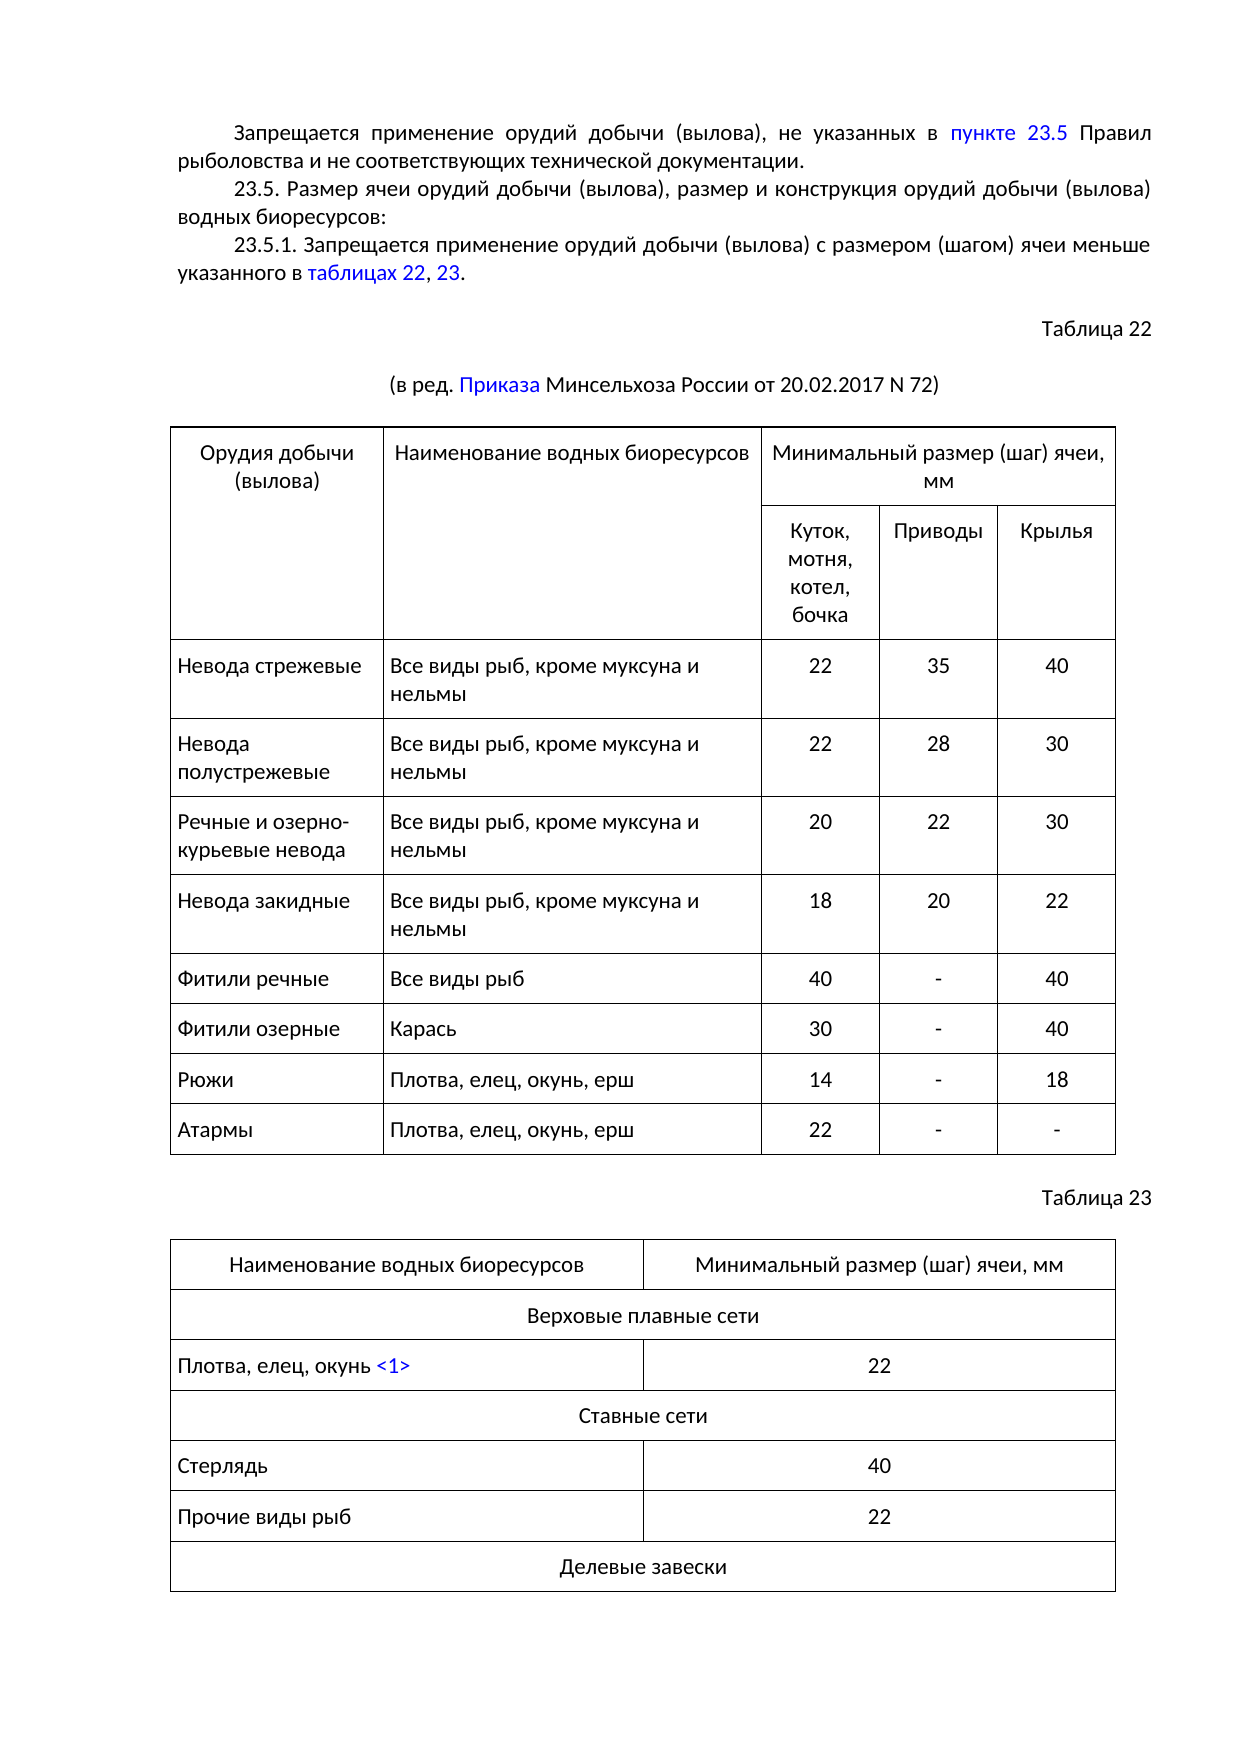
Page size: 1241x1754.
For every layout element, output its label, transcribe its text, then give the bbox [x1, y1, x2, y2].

table_cell - [880, 1004, 997, 1053]
table_cell Все виды рыб [384, 954, 761, 1003]
table_cell Крылья [998, 506, 1115, 639]
text 23.5. Размер ячеи орудий добычи (вылова), размер и конструкция орудий добычи (вылова) водных биоресурсов: [177, 174, 1152, 230]
table_cell Все виды рыб, кроме муксуна и нельмы [384, 640, 761, 717]
table_cell 30 [998, 719, 1115, 796]
table_cell Все виды рыб, кроме муксуна и нельмы [384, 875, 761, 952]
table_header Орудия добычи (вылова) [171, 428, 383, 639]
table_cell 22 [644, 1340, 1115, 1390]
table_cell Ставные сети [171, 1391, 1115, 1440]
table_cell Невода полустрежевые [171, 719, 383, 796]
table_cell Приводы [880, 506, 997, 639]
table_header Минимальный размер (шаг) ячеи, мм [762, 428, 1115, 505]
table_cell 40 [998, 954, 1115, 1003]
text Таблица 22 [177, 314, 1152, 342]
table_cell 40 [998, 1004, 1115, 1053]
table_cell Верховые плавные сети [171, 1290, 1115, 1339]
table_cell Речные и озерно-курьевые невода [171, 797, 383, 874]
table_cell Делевые завески [171, 1542, 1115, 1591]
table_cell 40 [998, 640, 1115, 717]
table_cell 18 [998, 1054, 1115, 1103]
table_cell Атармы [171, 1104, 383, 1154]
table_cell Прочие виды рыб [171, 1491, 643, 1541]
table_cell Куток, мотня, котел, бочка [762, 506, 879, 639]
table_cell 40 [762, 954, 879, 1003]
table_cell Фитили речные [171, 954, 383, 1003]
table_cell 20 [762, 797, 879, 874]
table_cell 22 [762, 640, 879, 717]
table_cell Плотва, елец, окунь <1> [171, 1340, 643, 1390]
table_header Наименование водных биоресурсов [384, 428, 761, 639]
table_cell Невода закидные [171, 875, 383, 952]
table_cell - [998, 1104, 1115, 1154]
table_cell 35 [880, 640, 997, 717]
table_cell 30 [762, 1004, 879, 1053]
text (в ред. Приказа Минсельхоза России от 20.02.2017 N 72) [177, 370, 1152, 398]
table_cell Стерлядь [171, 1441, 643, 1490]
table_cell 18 [762, 875, 879, 952]
table_cell - [880, 1054, 997, 1103]
table_cell - [880, 1104, 997, 1154]
table_cell 22 [762, 1104, 879, 1154]
table_cell 30 [998, 797, 1115, 874]
text Запрещается применение орудий добычи (вылова), не указанных в пункте 23.5 Правил рыболовства и не соответствующих технической документации. [177, 118, 1152, 174]
table_cell 14 [762, 1054, 879, 1103]
table_cell 20 [880, 875, 997, 952]
table_cell Рюжи [171, 1054, 383, 1103]
table_header Наименование водных биоресурсов [171, 1240, 643, 1289]
text 23.5.1. Запрещается применение орудий добычи (вылова) с размером (шагом) ячеи меньше указанного в таблицах 22, 23. [177, 230, 1152, 286]
table_cell - [880, 954, 997, 1003]
table_cell Невода стрежевые [171, 640, 383, 717]
table_cell Фитили озерные [171, 1004, 383, 1053]
table_cell Плотва, елец, окунь, ерш [384, 1054, 761, 1103]
table_cell Плотва, елец, окунь, ерш [384, 1104, 761, 1154]
table_cell Карась [384, 1004, 761, 1053]
table_cell 22 [644, 1491, 1115, 1541]
table_cell 40 [644, 1441, 1115, 1490]
table_cell 22 [880, 797, 997, 874]
table_cell 22 [762, 719, 879, 796]
text Таблица 23 [177, 1183, 1152, 1211]
table_cell 28 [880, 719, 997, 796]
table_cell 22 [998, 875, 1115, 952]
table_cell Все виды рыб, кроме муксуна и нельмы [384, 797, 761, 874]
table_header Минимальный размер (шаг) ячеи, мм [644, 1240, 1115, 1289]
table_cell Все виды рыб, кроме муксуна и нельмы [384, 719, 761, 796]
